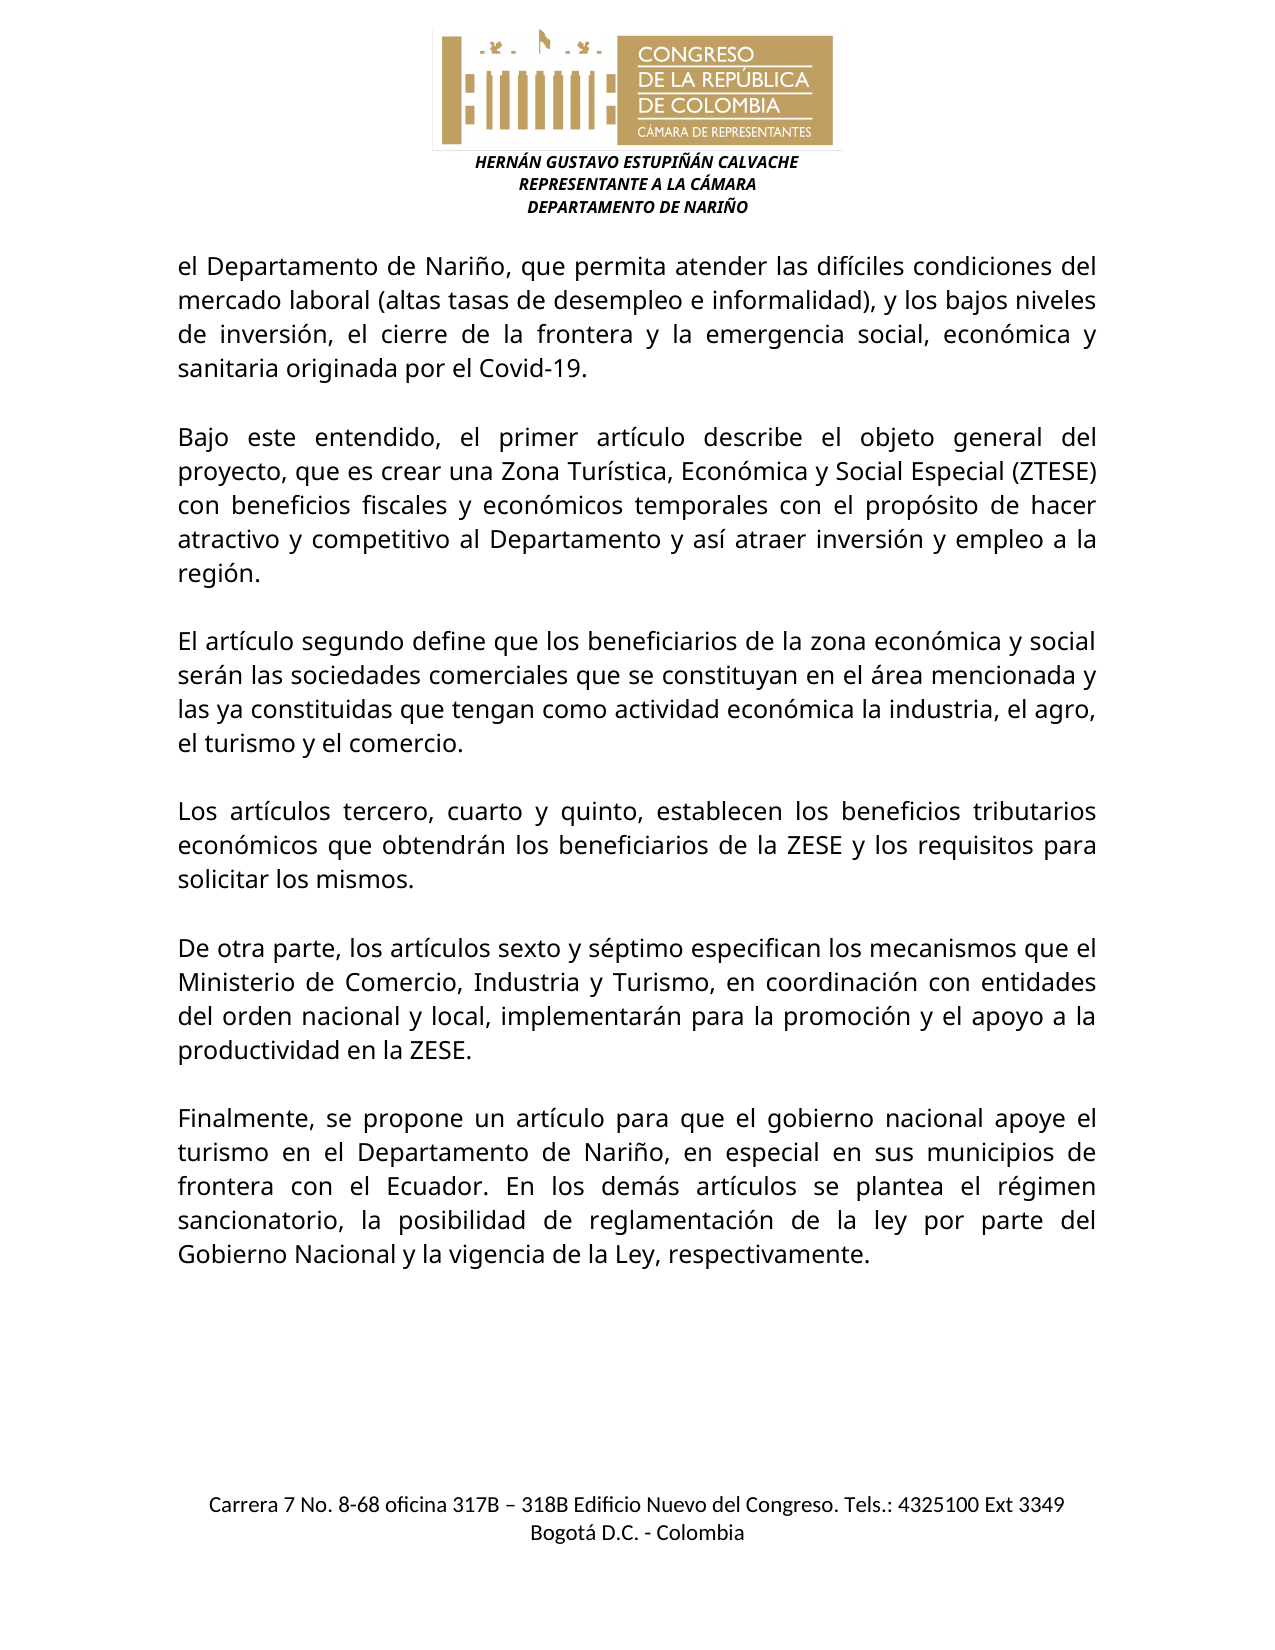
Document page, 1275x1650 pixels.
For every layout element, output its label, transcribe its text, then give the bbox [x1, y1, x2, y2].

text Bajo este entendido, el primer artículo describe el objeto general del proyecto, que es crear una Zona Turística, Económica y Social Especial (ZTESE) con beneficios fiscales y económicos temporales con el propósito de hacer atractivo y competitivo al Departamento y así atraer inversión y empleo a la región. [177, 419, 1098, 589]
text Finalmente, se propone un artículo para que el gobierno nacional apoye el turismo en el Departamento de Nariño, en especial en sus municipios de frontera con el Ecuador. En los demás artículos se plantea el régimen sancionatorio, la posibilidad de reglamentación de la ley por parte del Gobierno Nacional y la vigencia de la Ley, respectivamente. [177, 1101, 1098, 1271]
text De otra parte, los artículos sexto y séptimo especifican los mecanismos que el Ministerio de Comercio, Industria y Turismo, en coordinación con entidades del orden nacional y local, implementarán para la promoción y el apoyo a la productividad en la ZESE. [177, 930, 1098, 1066]
picture [432, 29, 843, 151]
text El artículo segundo define que los beneficiarios de la zona económica y social serán las sociedades comerciales que se constituyan en el área mencionada y las ya constituidas que tengan como actividad económica la industria, el agro, el turismo y el comercio. [177, 624, 1098, 760]
text Los artículos tercero, cuarto y quinto, establecen los beneficios tributarios económicos que obtendrán los beneficiarios de la ZESE y los requisitos para solicitar los mismos. [177, 794, 1098, 896]
